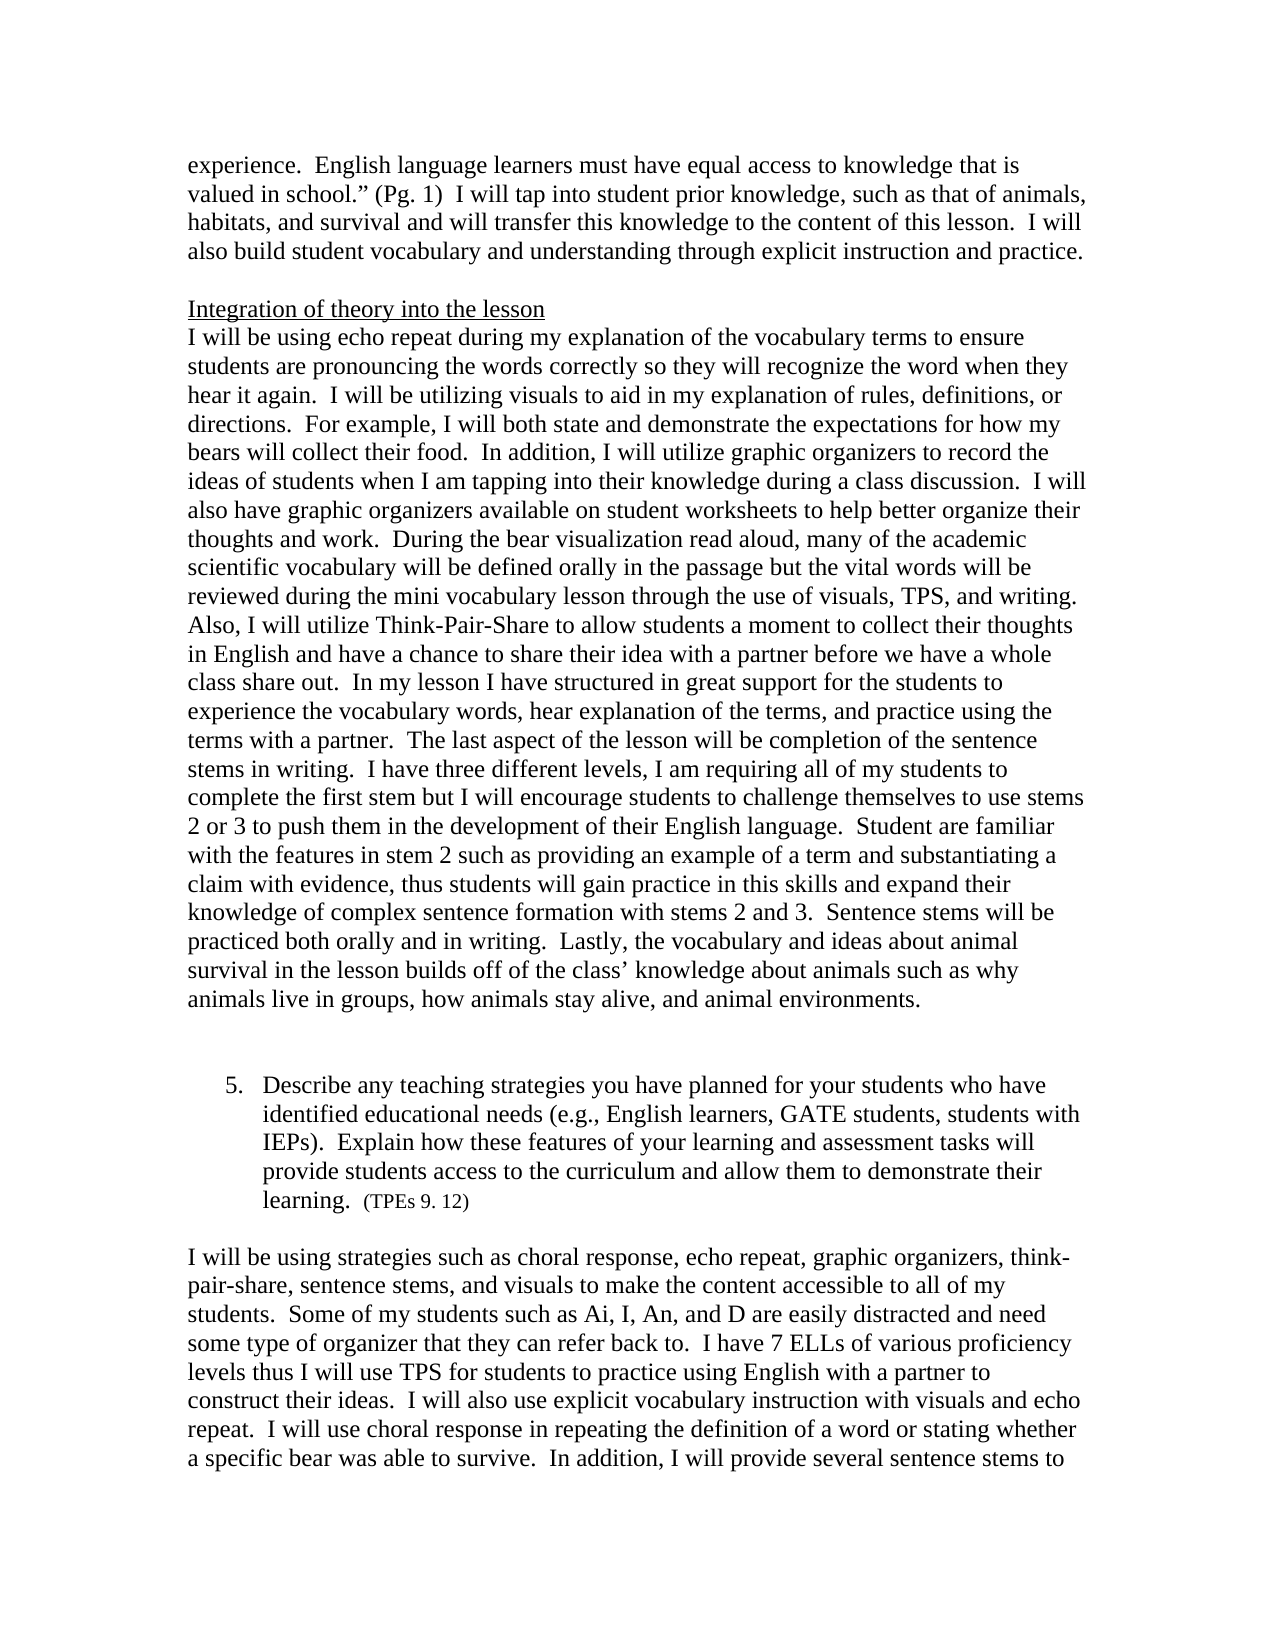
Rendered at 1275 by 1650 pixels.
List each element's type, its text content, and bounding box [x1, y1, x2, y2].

text Integration of theory into the lesson [187, 294, 1087, 322]
list Describe any teaching strategies you have planned for your students who have identified educational needs (e.g., English learners, GATE students, students with IEPs). Explain how these features of your learning and assessment tasks will provide students access to the curriculum and allow them to demonstrate their learning. (TPEs 9. 12) [225, 1070, 1087, 1214]
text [187, 150, 1087, 265]
text I will be using echo repeat during my explanation of the vocabulary terms to ensure students are pronouncing the words correctly so they will recognize the word when they hear it again. I will be utilizing visuals to aid in my explanation of rules, definitions, or directions. For example, I will both state and demonstrate the expectations for how my bears will collect their food. In addition, I will utilize graphic organizers to record the ideas of students when I am tapping into their knowledge during a class discussion. I will also have graphic organizers available on student worksheets to help better organize their thoughts and work. During the bear visualization read aloud, many of the academic scientific vocabulary will be defined orally in the passage but the vital words will be reviewed during the mini vocabulary lesson through the use of visuals, TPS, and writing. Also, I will utilize Think-Pair-Share to allow students a moment to collect their thoughts in English and have a chance to share their idea with a partner before we have a whole class share out. In my lesson I have structured in great support for the students to experience the vocabulary words, hear explanation of the terms, and practice using the terms with a partner. The last aspect of the lesson will be completion of the sentence stems in writing. I have three different levels, I am requiring all of my students to complete the first stem but I will encourage students to challenge themselves to use stems 2 or 3 to push them in the development of their English language. Student are familiar with the features in stem 2 such as providing an example of a term and substantiating a claim with evidence, thus students will gain practice in this skills and expand their knowledge of complex sentence formation with stems 2 and 3. Sentence stems will be practiced both orally and in writing. Lastly, the vocabulary and ideas about animal survival in the lesson builds off of the class’ knowledge about animals such as why animals live in groups, how animals stay alive, and animal environments. [187, 322, 1087, 1012]
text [187, 1242, 1087, 1472]
